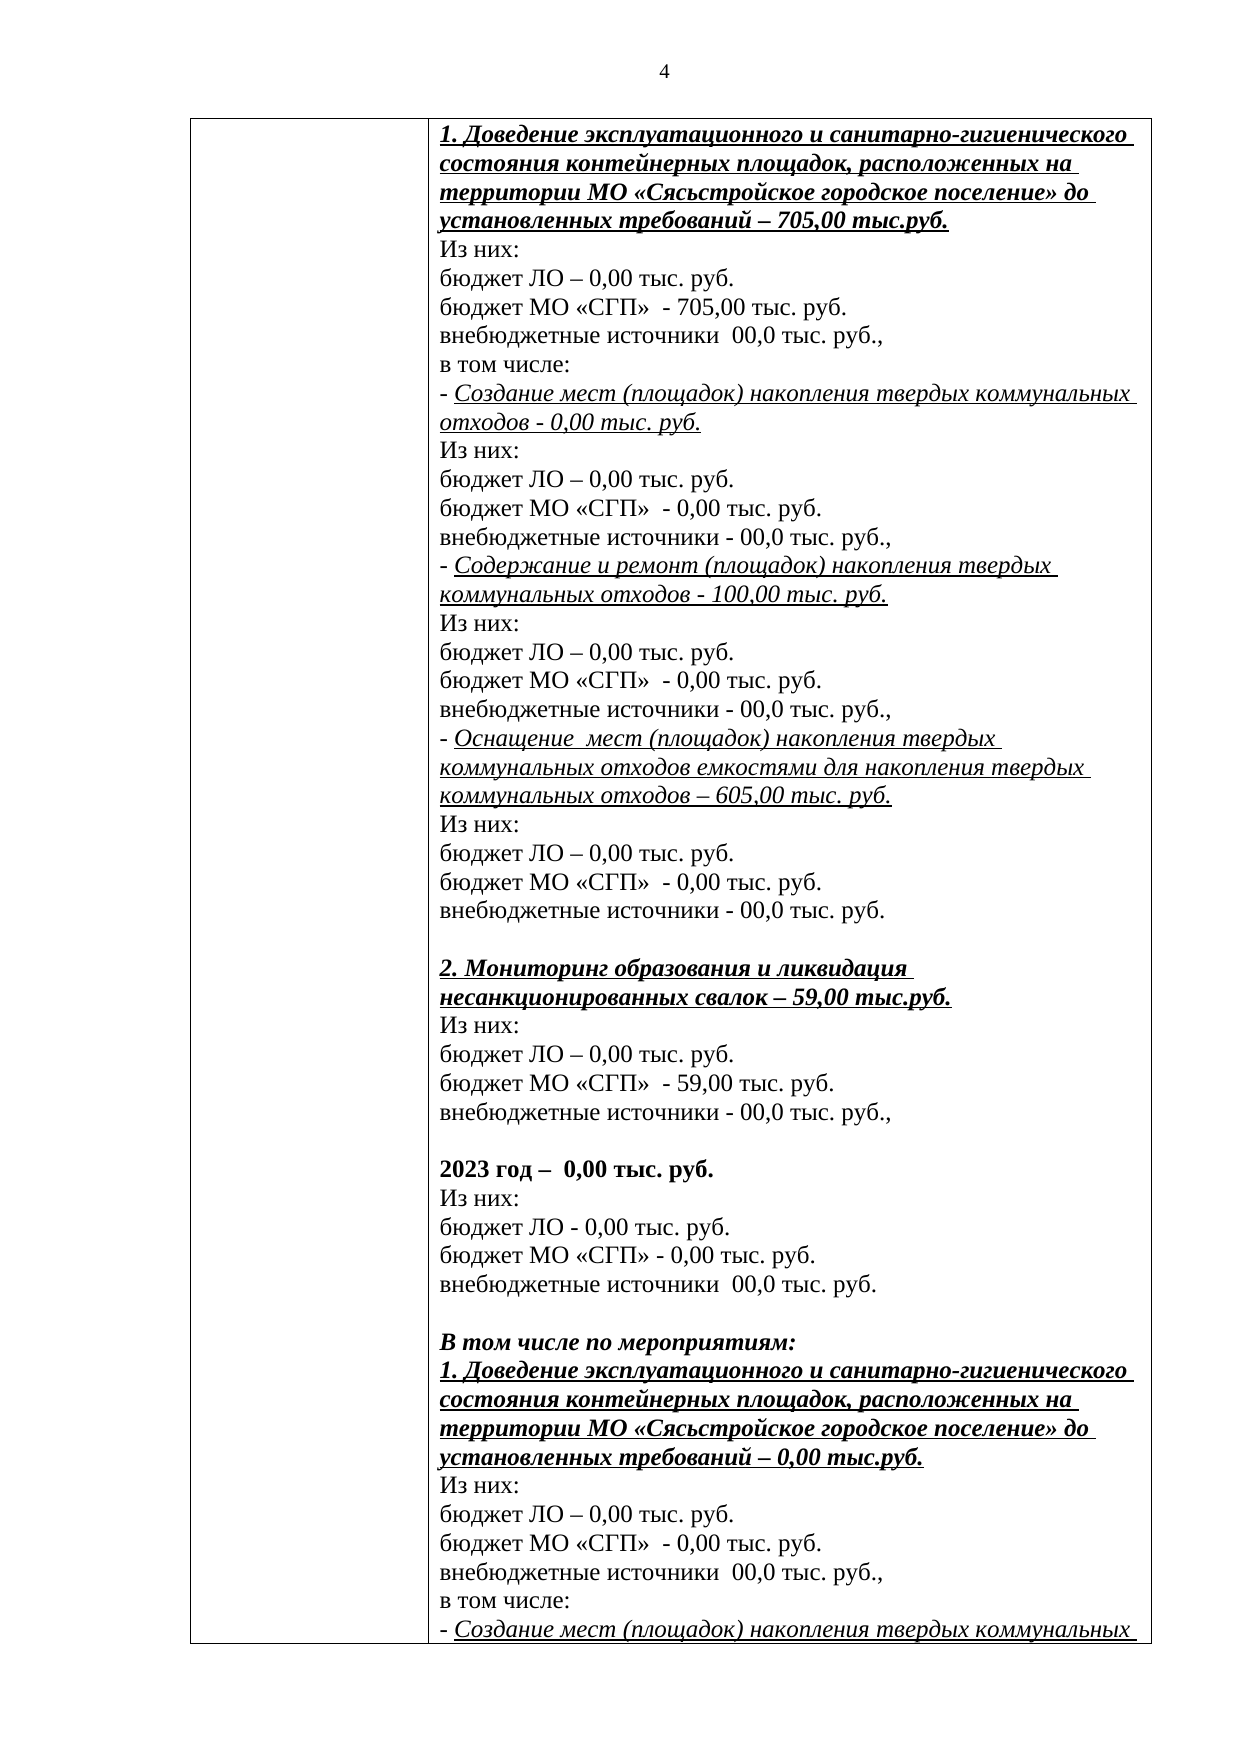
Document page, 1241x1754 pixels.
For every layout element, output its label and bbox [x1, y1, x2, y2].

table_cell [191, 119, 428, 1643]
table_cell [429, 119, 1151, 1643]
